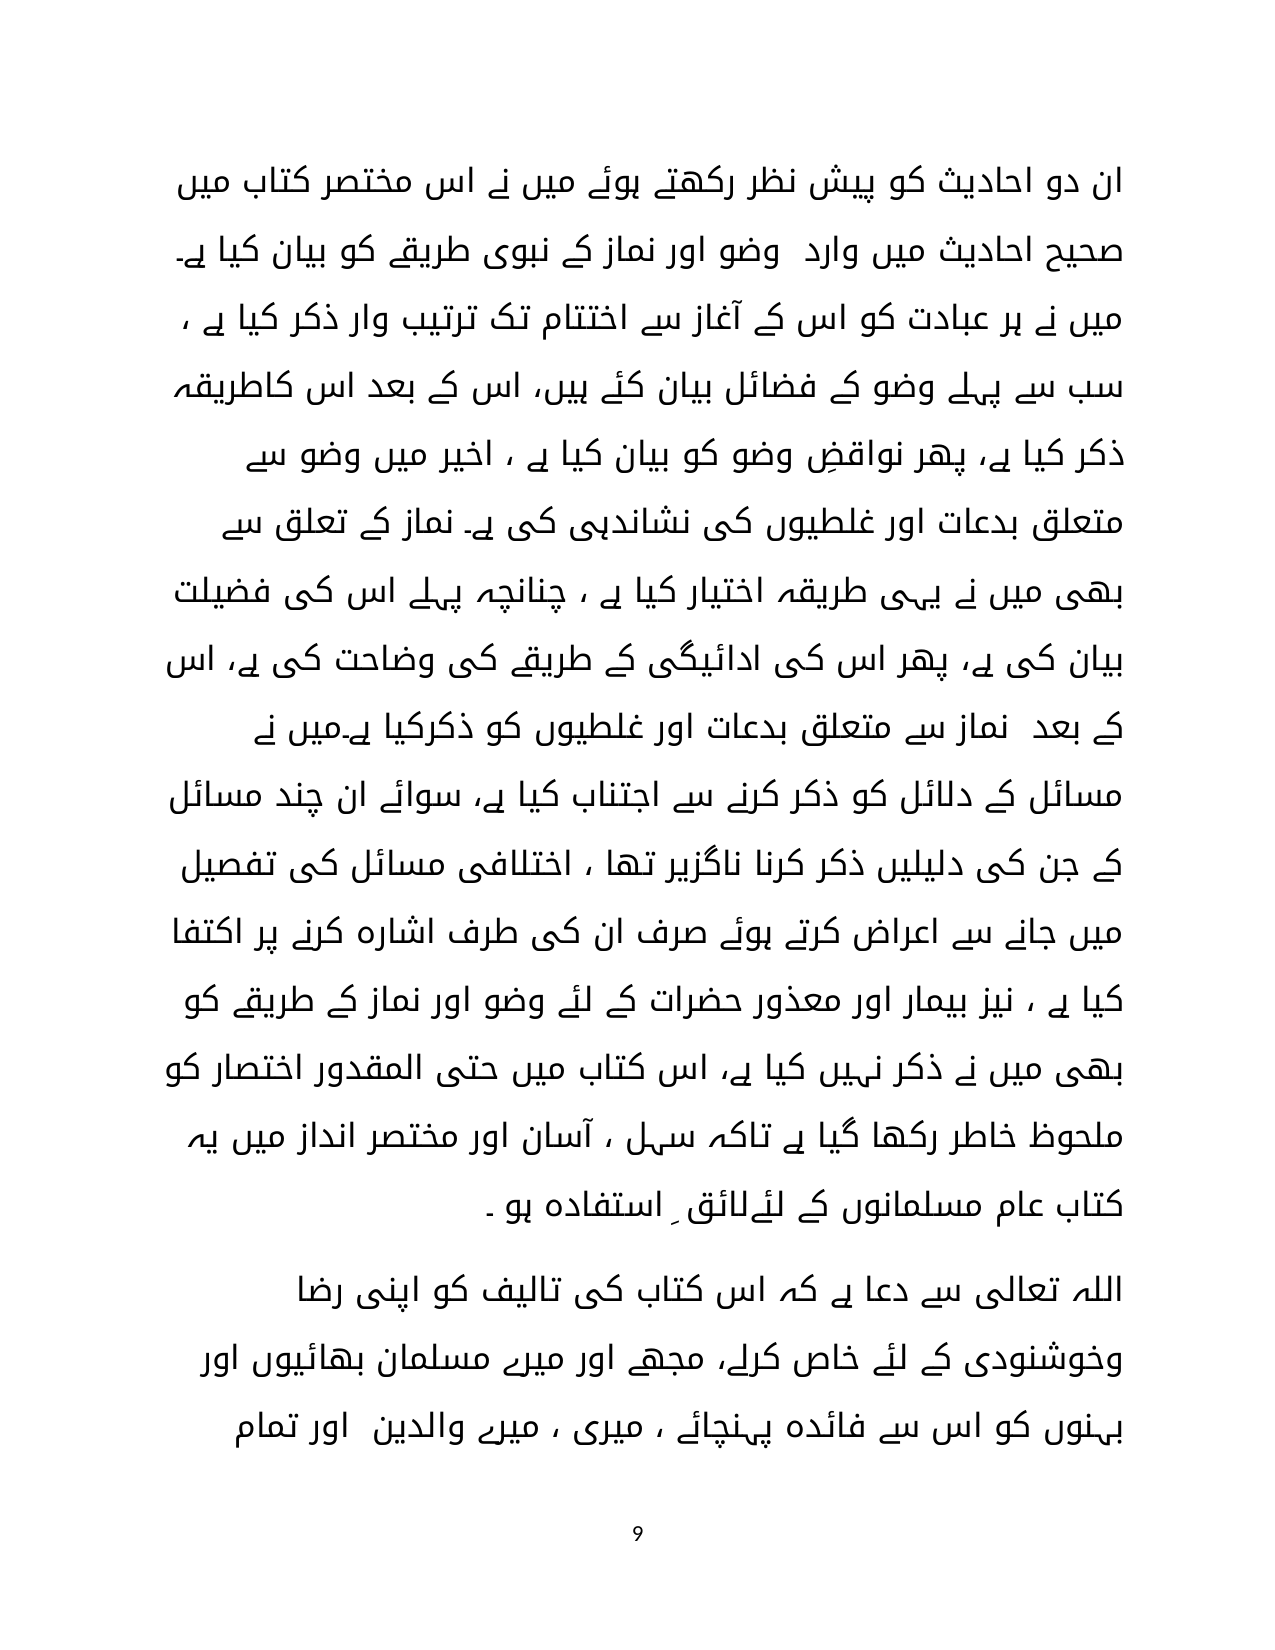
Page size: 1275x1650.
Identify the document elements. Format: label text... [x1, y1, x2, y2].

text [150, 1258, 1125, 1458]
text ان دو احادیث کو پیش نظر رکھتے ہوئے میں نے اس مختصر کتاب میں صحیح احادیث میں وارد وضو اور نماز کے نبوی طریقے کو بیان کیا ہے۔میں نے ہر عبادت کو اس کے آغاز سے اختتام تک ترتیب وار ذکر کیا ہے ، سب سے پہلے وضو کے فضائل بیان کئے ہیں، اس کے بعد اس کاطریقہ ذکر کیا ہے، پھر نواقضِ وضو کو بیان کیا ہے ، اخیر میں وضو سے متعلق بدعات اور غلطیوں کی نشاندہی کی ہے۔ نماز کے تعلق سے بھی میں نے یہی طریقہ اختیار کیا ہے ، چنانچہ پہلے اس کی فضیلت بیان کی ہے، پھر اس کی ادائیگی کے طریقے کی وضاحت کی ہے، اس کے بعد نماز سے متعلق بدعات اور غلطیوں کو ذکرکیا ہے۔میں نے مسائل کے دلائل کو ذکر کرنے سے اجتناب کیا ہے، سوائے ان چند مسائل کے جن کی دلیلیں ذکر کرنا ناگزیر تھا ، اختلافی مسائل کی تفصیل میں جانے سے اعراض کرتے ہوئے صرف ان کی طرف اشارہ کرنے پر اکتفا کیا ہے ، نیز بیمار اور معذور حضرات کے لئے وضو اور نماز کے طریقے کو بھی میں نے ذکر نہیں کیا ہے، اس کتاب میں حتى المقدور اختصار کو ملحوظ خاطر رکھا گیا ہے تاکہ سہل ، آسان اور مختصر انداز میں یہ کتاب عام مسلمانوں کے لئےلائق ِ استفادہ ہو ۔ [150, 150, 1125, 1237]
